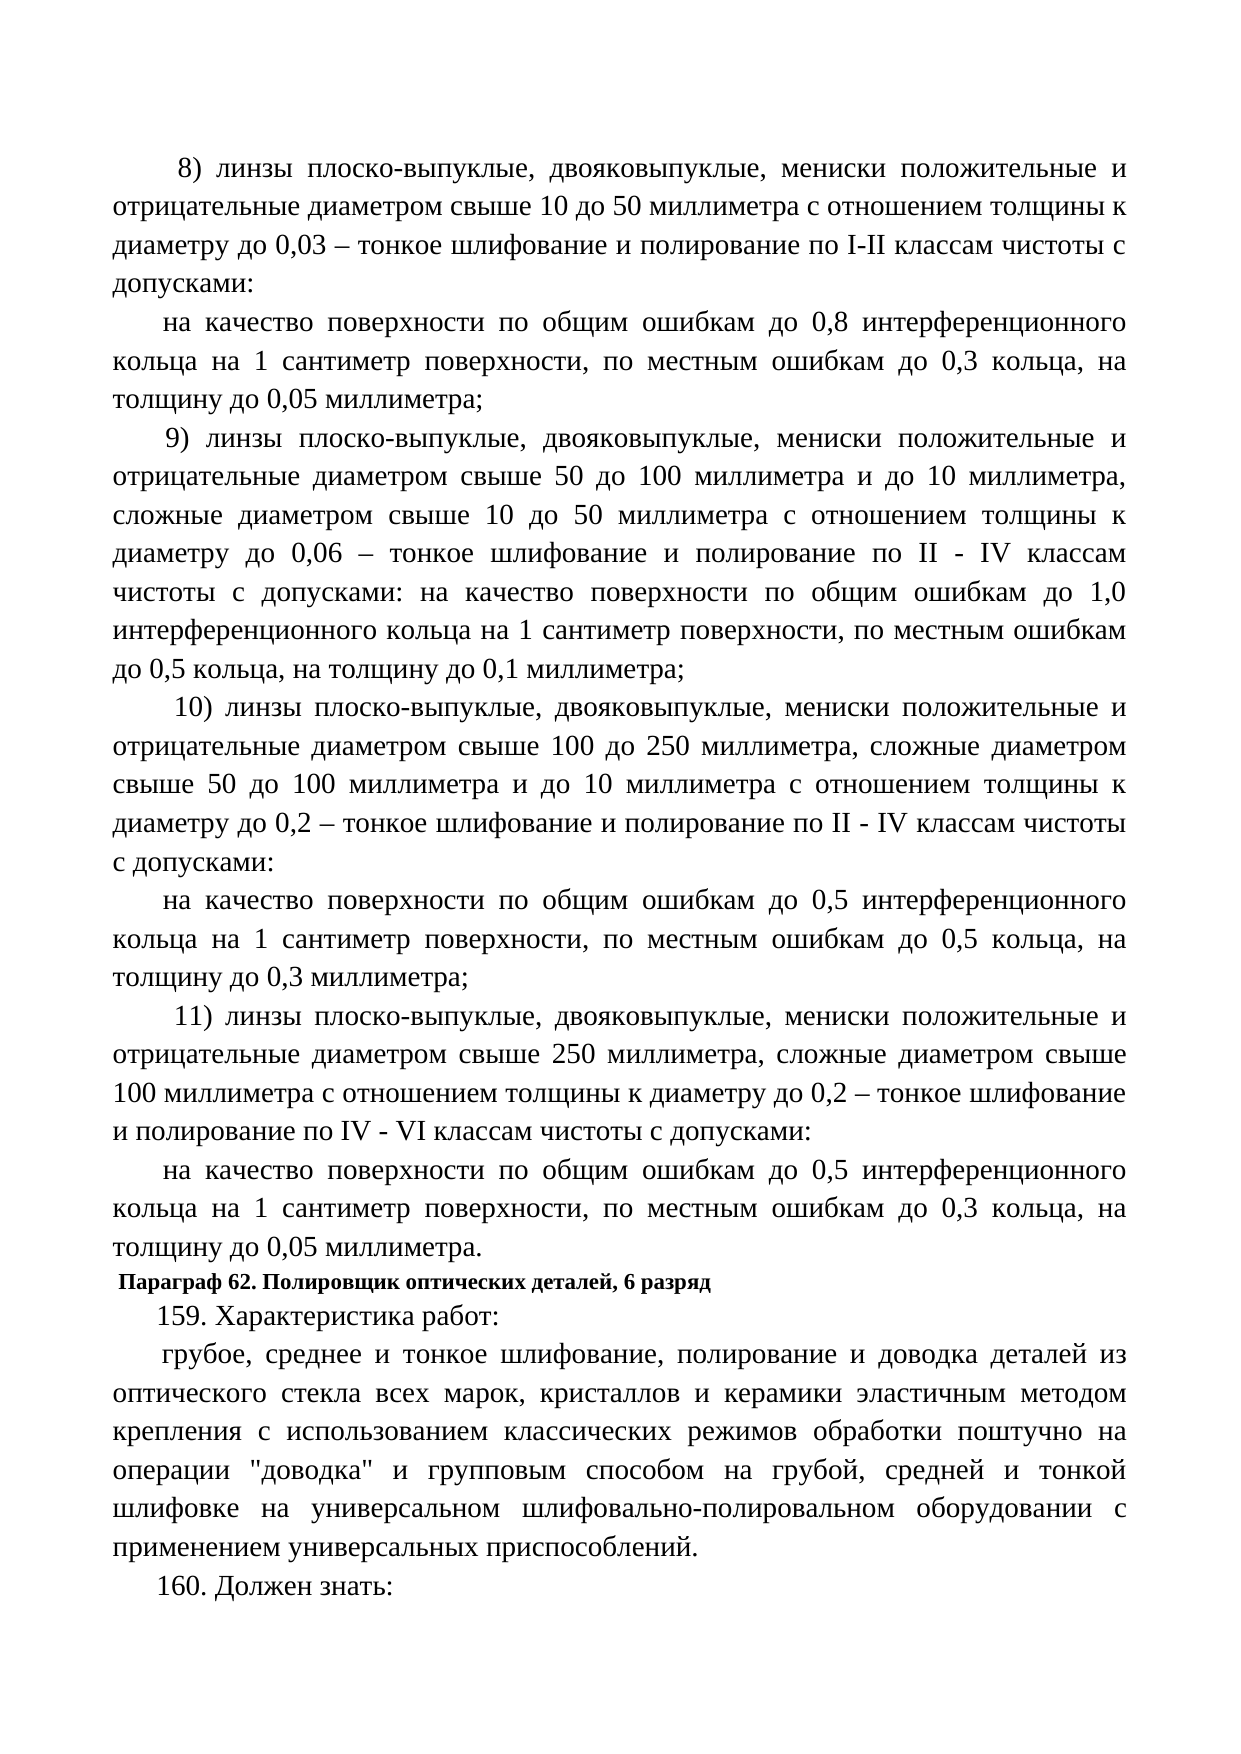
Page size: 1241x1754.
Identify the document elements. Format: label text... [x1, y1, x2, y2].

text на качество поверхности по общим ошибкам до 0,5 интерференционного кольца на 1 сантиметр поверхности, по местным ошибкам до 0,5 кольца, на толщину до 0,3 миллиметра; [112, 882, 1128, 993]
text 8) линзы плоско-выпуклые, двояковыпуклые, мениски положительные и отрицательные диаметром свыше 10 до 50 миллиметра с отношением толщины к диаметру до 0,03 – тонкое шлифование и полирование по I-II классам чистоты с допусками: [112, 150, 1128, 299]
text Параграф 62. Полировщик оптических деталей, 6 разряд [112, 1268, 1128, 1294]
text грубое, среднее и тонкое шлифование, полирование и доводка деталей из оптического стекла всех марок, кристаллов и керамики эластичным методом крепления с использованием классических режимов обработки поштучно на операции "доводка" и групповым способом на грубой, средней и тонкой шлифовке на универсальном шлифовально-полировальном оборудовании с применением универсальных приспособлений. [112, 1336, 1128, 1563]
text 160. Должен знать: [112, 1568, 1128, 1601]
text 10) линзы плоско-выпуклые, двояковыпуклые, мениски положительные и отрицательные диаметром свыше 100 до 250 миллиметра, сложные диаметром свыше 50 до 100 миллиметра и до 10 миллиметра с отношением толщины к диаметру до 0,2 – тонкое шлифование и полирование по II - IV классам чистоты с допусками: [112, 689, 1128, 877]
text 9) линзы плоско-выпуклые, двояковыпуклые, мениски положительные и отрицательные диаметром свыше 50 до 100 миллиметра и до 10 миллиметра, сложные диаметром свыше 10 до 50 миллиметра с отношением толщины к диаметру до 0,06 – тонкое шлифование и полирование по II - IV классам чистоты с допусками: на качество поверхности по общим ошибкам до 1,0 интерференционного кольца на 1 сантиметр поверхности, по местным ошибкам до 0,5 кольца, на толщину до 0,1 миллиметра; [112, 420, 1128, 684]
text 159. Характеристика работ: [112, 1298, 1128, 1331]
text на качество поверхности по общим ошибкам до 0,8 интерференционного кольца на 1 сантиметр поверхности, по местным ошибкам до 0,3 кольца, на толщину до 0,05 миллиметра; [112, 304, 1128, 415]
text на качество поверхности по общим ошибкам до 0,5 интерференционного кольца на 1 сантиметр поверхности, по местным ошибкам до 0,3 кольца, на толщину до 0,05 миллиметра. [112, 1152, 1128, 1263]
text 11) линзы плоско-выпуклые, двояковыпуклые, мениски положительные и отрицательные диаметром свыше 250 миллиметра, сложные диаметром свыше 100 миллиметра с отношением толщины к диаметру до 0,2 – тонкое шлифование и полирование по IV - VI классам чистоты с допусками: [112, 998, 1128, 1147]
